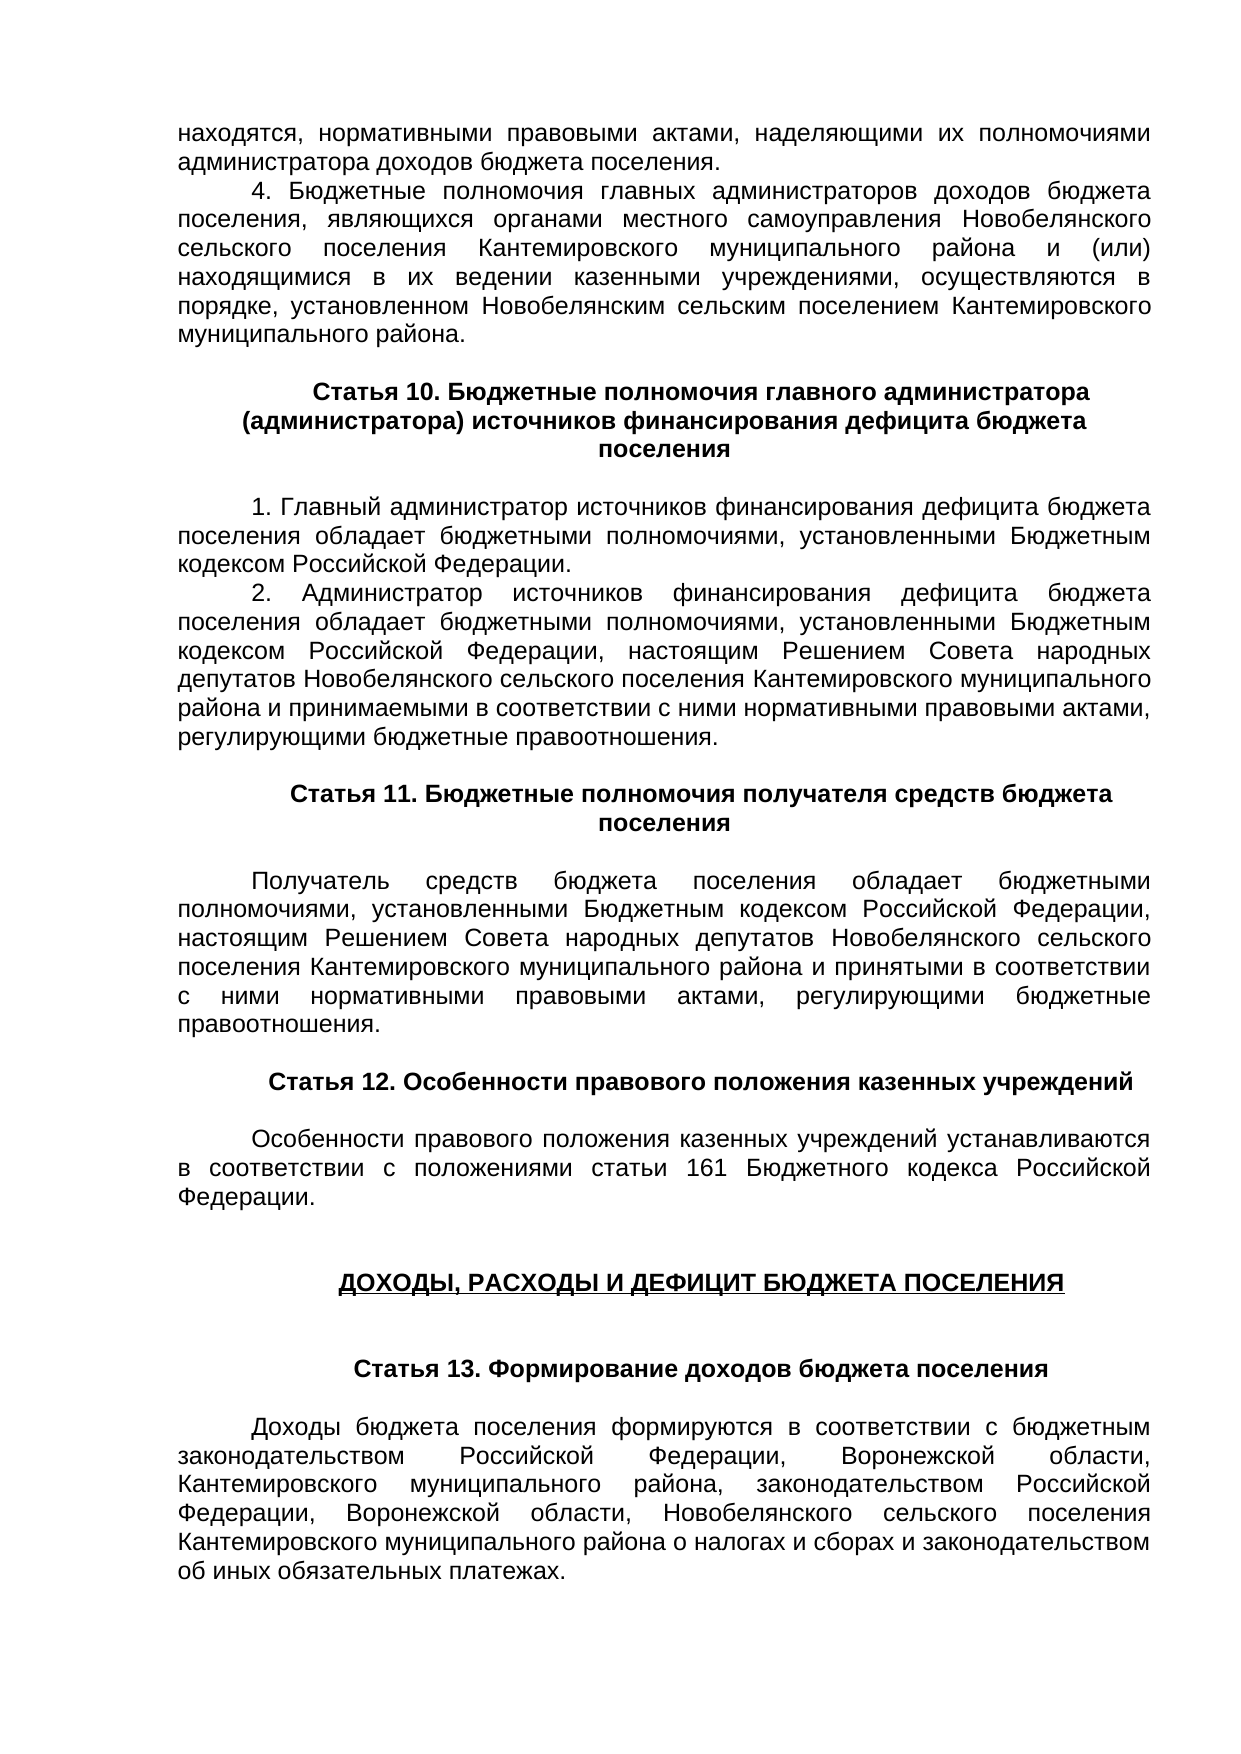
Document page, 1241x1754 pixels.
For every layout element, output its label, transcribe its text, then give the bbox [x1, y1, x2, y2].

text Статья 13. Формирование доходов бюджета поселения [177, 1354, 1152, 1383]
text Получатель средств бюджета поселения обладает бюджетными полномочиями, установленными Бюджетным кодексом Российской Федерации, настоящим Решением Совета народных депутатов Новобелянского сельского поселения Кантемировского муниципального района и принятыми в соответствии с ними нормативными правовыми актами, регулирующими бюджетные правоотношения. [177, 866, 1152, 1038]
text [177, 118, 1152, 176]
text 1. Главный администратор источников финансирования дефицита бюджета поселения обладает бюджетными полномочиями, установленными Бюджетным кодексом Российской Федерации. [177, 492, 1152, 578]
text 4. Бюджетные полномочия главных администраторов доходов бюджета поселения, являющихся органами местного самоуправления Новобелянского сельского поселения Кантемировского муниципального района и (или) находящимися в их ведении казенными учреждениями, осуществляются в порядке, установленном Новобелянским сельским поселением Кантемировского муниципального района. [177, 176, 1152, 348]
title ДОХОДЫ, РАСХОДЫ И ДЕФИЦИТ БЮДЖЕТА ПОСЕЛЕНИЯ [177, 1268, 1152, 1297]
text Статья 12. Особенности правового положения казенных учреждений [177, 1067, 1152, 1096]
text Статья 11. Бюджетные полномочия получателя средств бюджета поселения [177, 779, 1152, 837]
text 2. Администратор источников финансирования дефицита бюджета поселения обладает бюджетными полномочиями, установленными Бюджетным кодексом Российской Федерации, настоящим Решением Совета народных депутатов Новобелянского сельского поселения Кантемировского муниципального района и принимаемыми в соответствии с ними нормативными правовыми актами, регулирующими бюджетные правоотношения. [177, 578, 1152, 751]
text Особенности правового положения казенных учреждений устанавливаются в соответствии с положениями статьи 161 Бюджетного кодекса Российской Федерации. [177, 1124, 1152, 1211]
text Статья 10. Бюджетные полномочия главного администратора (администратора) источников финансирования дефицита бюджета поселения [177, 377, 1152, 463]
text Доходы бюджета поселения формируются в соответствии с бюджетным законодательством Российской Федерации, Воронежской области, Кантемировского муниципального района, законодательством Российской Федерации, Воронежской области, Новобелянского сельского поселения Кантемировского муниципального района о налогах и сборах и законодательством об иных обязательных платежах. [177, 1412, 1152, 1584]
